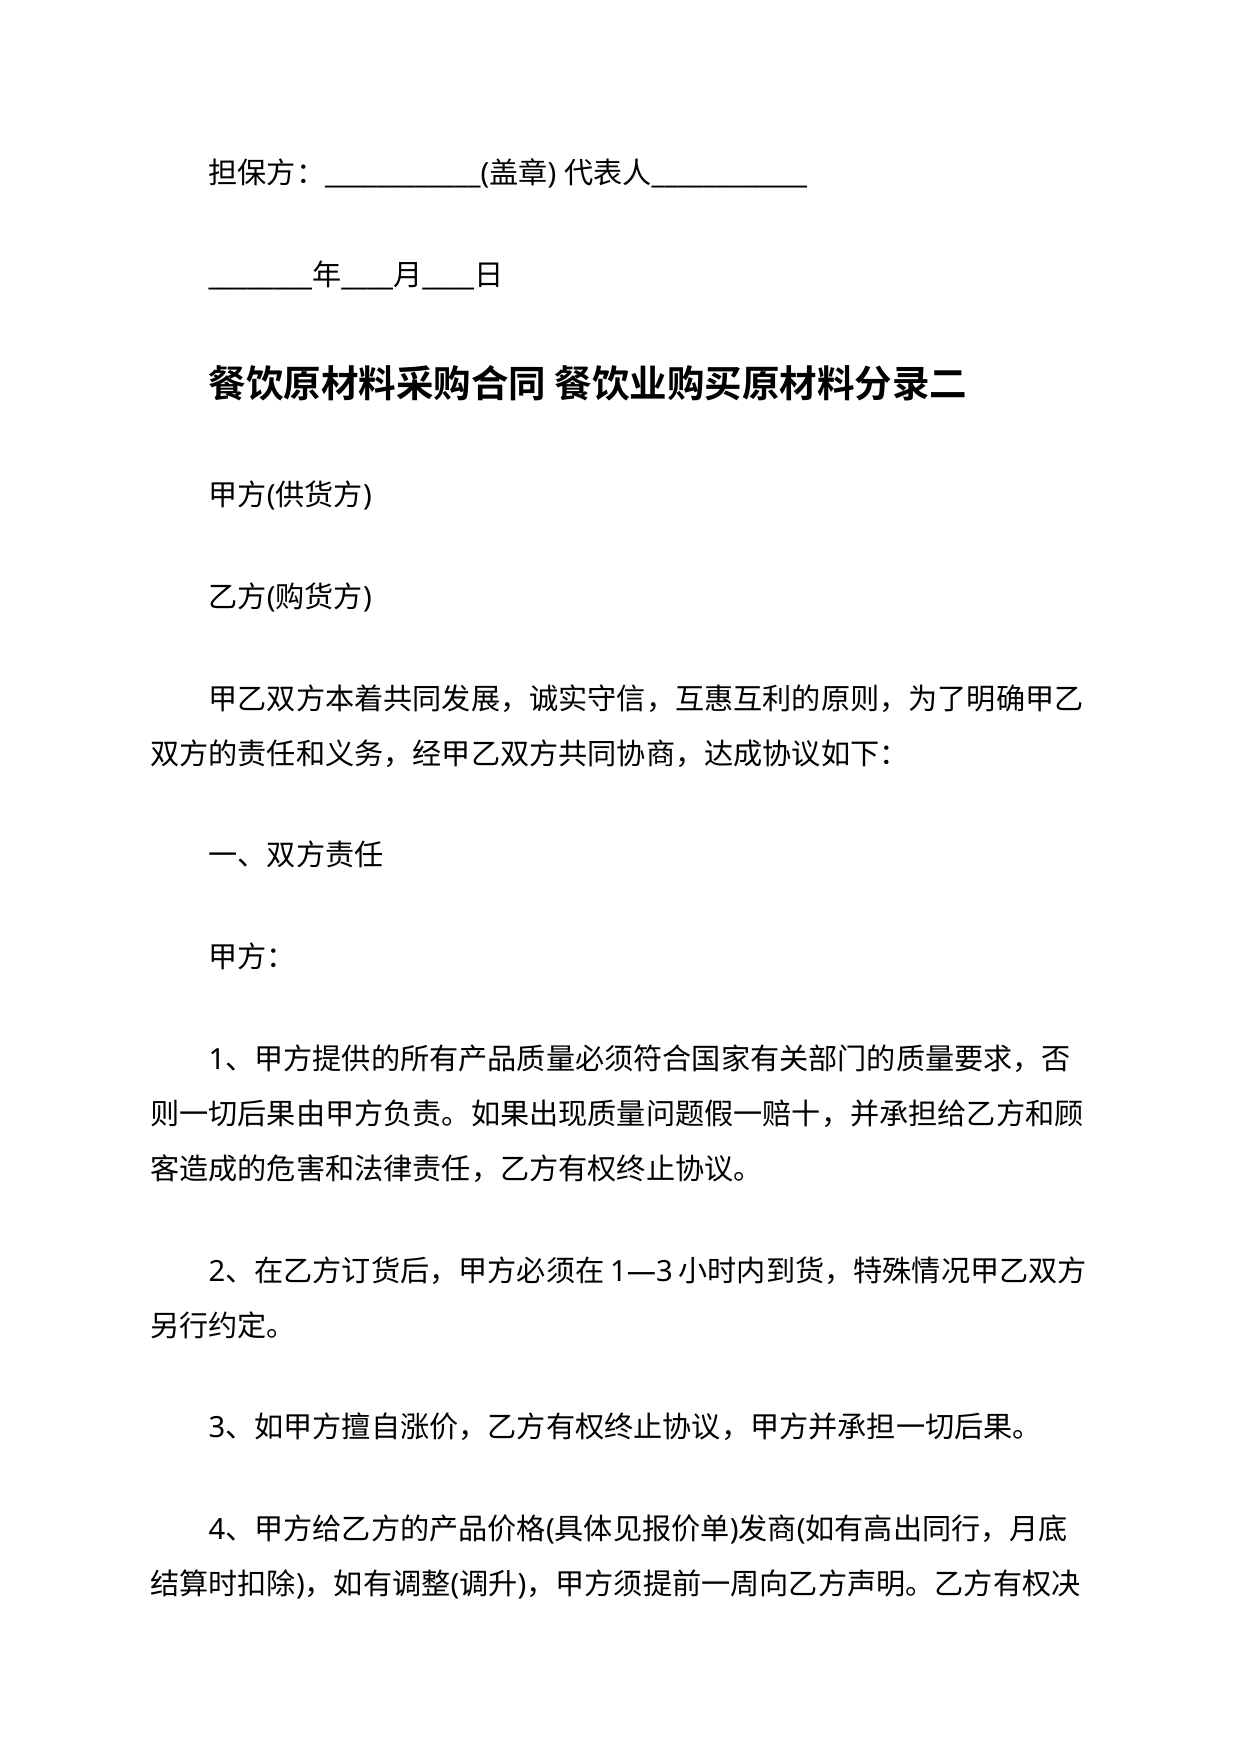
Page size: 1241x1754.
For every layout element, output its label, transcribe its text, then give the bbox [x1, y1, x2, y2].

text 甲方(供货方) [150, 471, 1090, 514]
text 1、甲方提供的所有产品质量必须符合国家有关部门的质量要求，否则一切后果由甲方负责。如果出现质量问题假一赔十，并承担给乙方和顾客造成的危害和法律责任，乙方有权终止协议。 [150, 1036, 1090, 1188]
text 担保方：____________(盖章) 代表人____________ [150, 150, 1090, 192]
text 3、如甲方擅自涨价，乙方有权终止协议，甲方并承担一切后果。 [150, 1404, 1090, 1446]
text 乙方(购货方) [150, 573, 1090, 616]
text 一、双方责任 [150, 832, 1090, 874]
text 甲乙双方本着共同发展，诚实守信，互惠互利的原则，为了明确甲乙双方的责任和义务，经甲乙双方共同协商，达成协议如下： [150, 675, 1090, 772]
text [150, 1506, 1090, 1603]
text 餐饮原材料采购合同 餐饮业购买原材料分录二 [150, 354, 1090, 408]
text 2、在乙方订货后，甲方必须在1—3小时内到货，特殊情况甲乙双方另行约定。 [150, 1247, 1090, 1344]
text 甲方： [150, 934, 1090, 976]
text ________年____月____日 [150, 252, 1090, 294]
